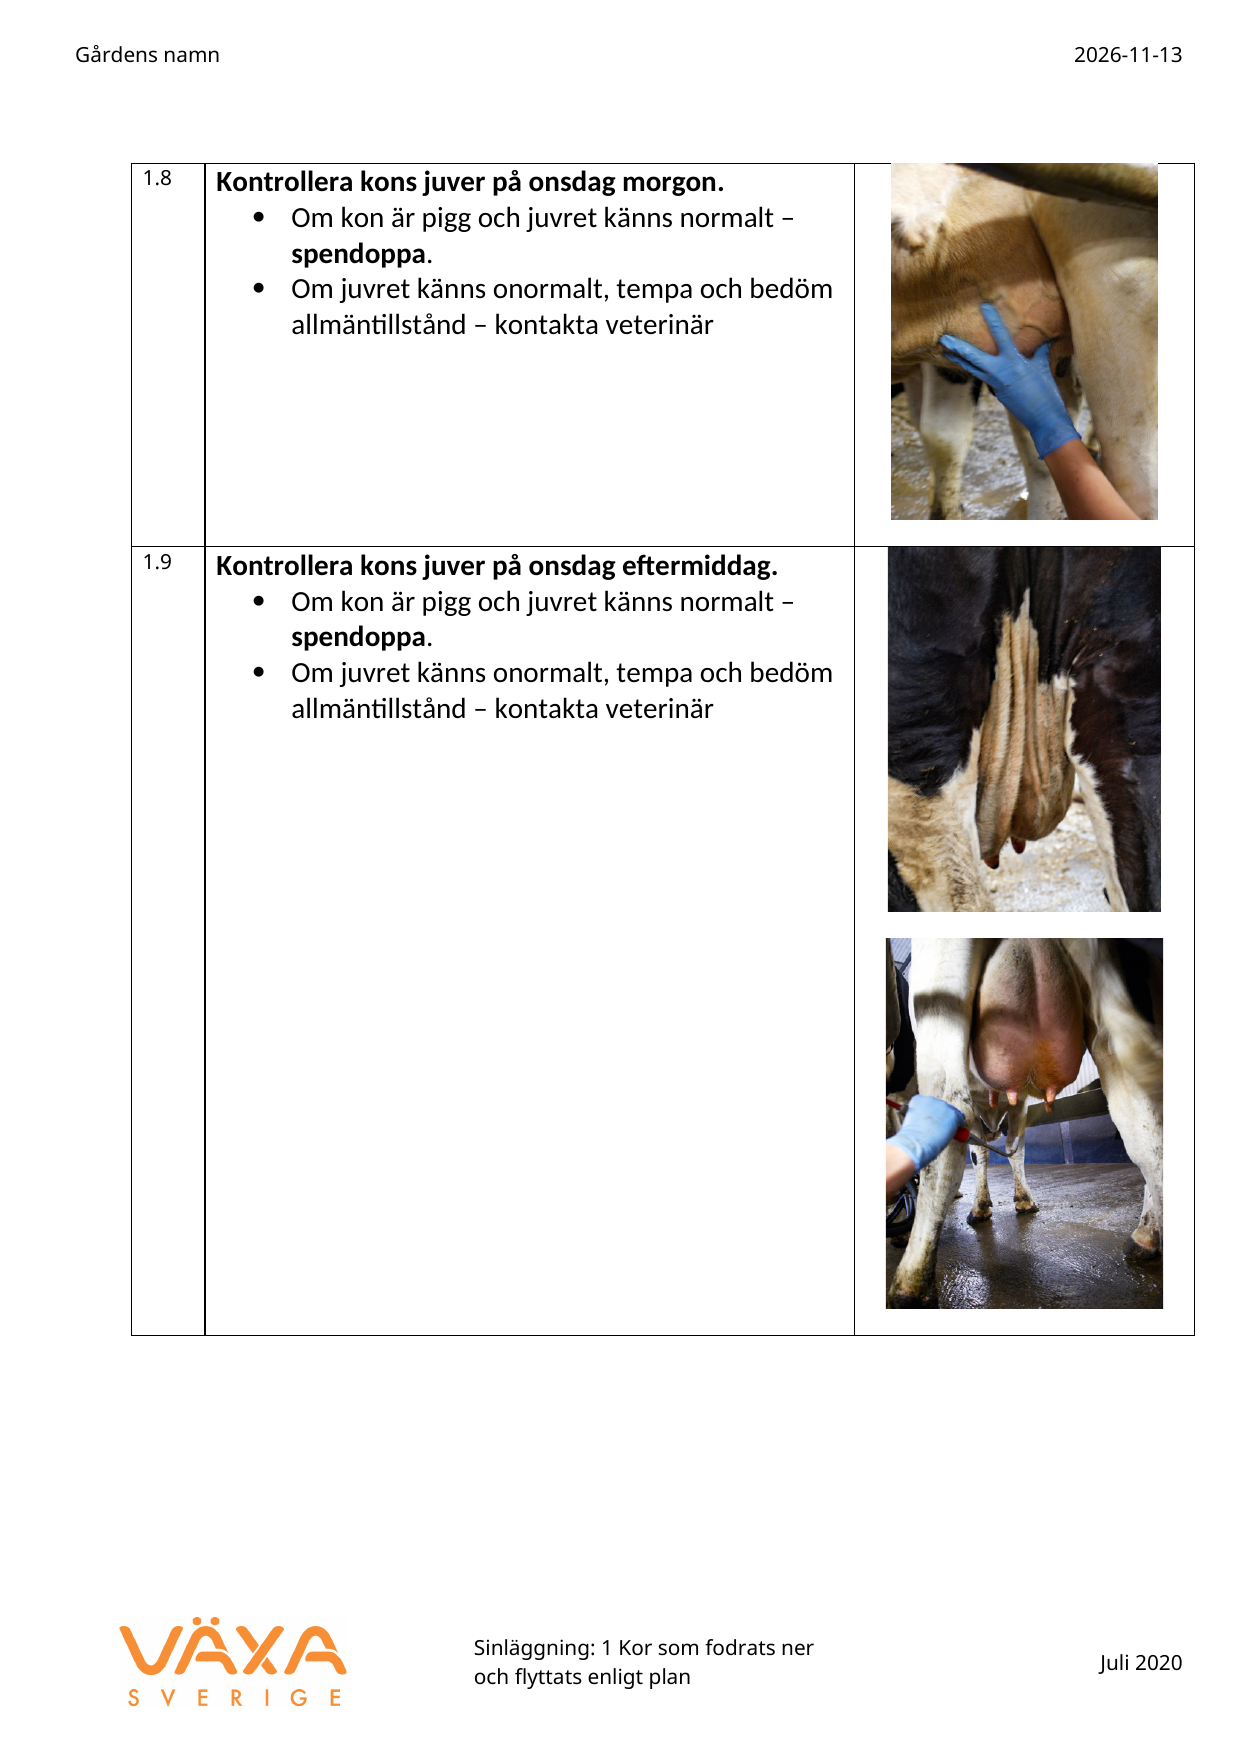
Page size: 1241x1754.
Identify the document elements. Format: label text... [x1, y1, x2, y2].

table_cell 1.9 [132, 547, 204, 1335]
picture [119, 1617, 347, 1707]
table_cell Kontrollera kons juver på onsdag eftermiddag. Om kon är pigg och juvret känns normalt – spendoppa. Om juvret känns onormalt, tempa och bedöm allmäntillstånd – kontakta veterinär [206, 547, 854, 1335]
picture [891, 163, 1158, 520]
picture [887, 547, 1161, 912]
table_cell Kontrollera kons juver på onsdag morgon. Om kon är pigg och juvret känns normalt – spendoppa. Om juvret känns onormalt, tempa och bedöm allmäntillstånd – kontakta veterinär [206, 164, 854, 546]
table_cell 1.8 [132, 164, 204, 546]
table_cell [855, 547, 1194, 1335]
picture [885, 938, 1164, 1309]
table_cell [855, 164, 1194, 546]
